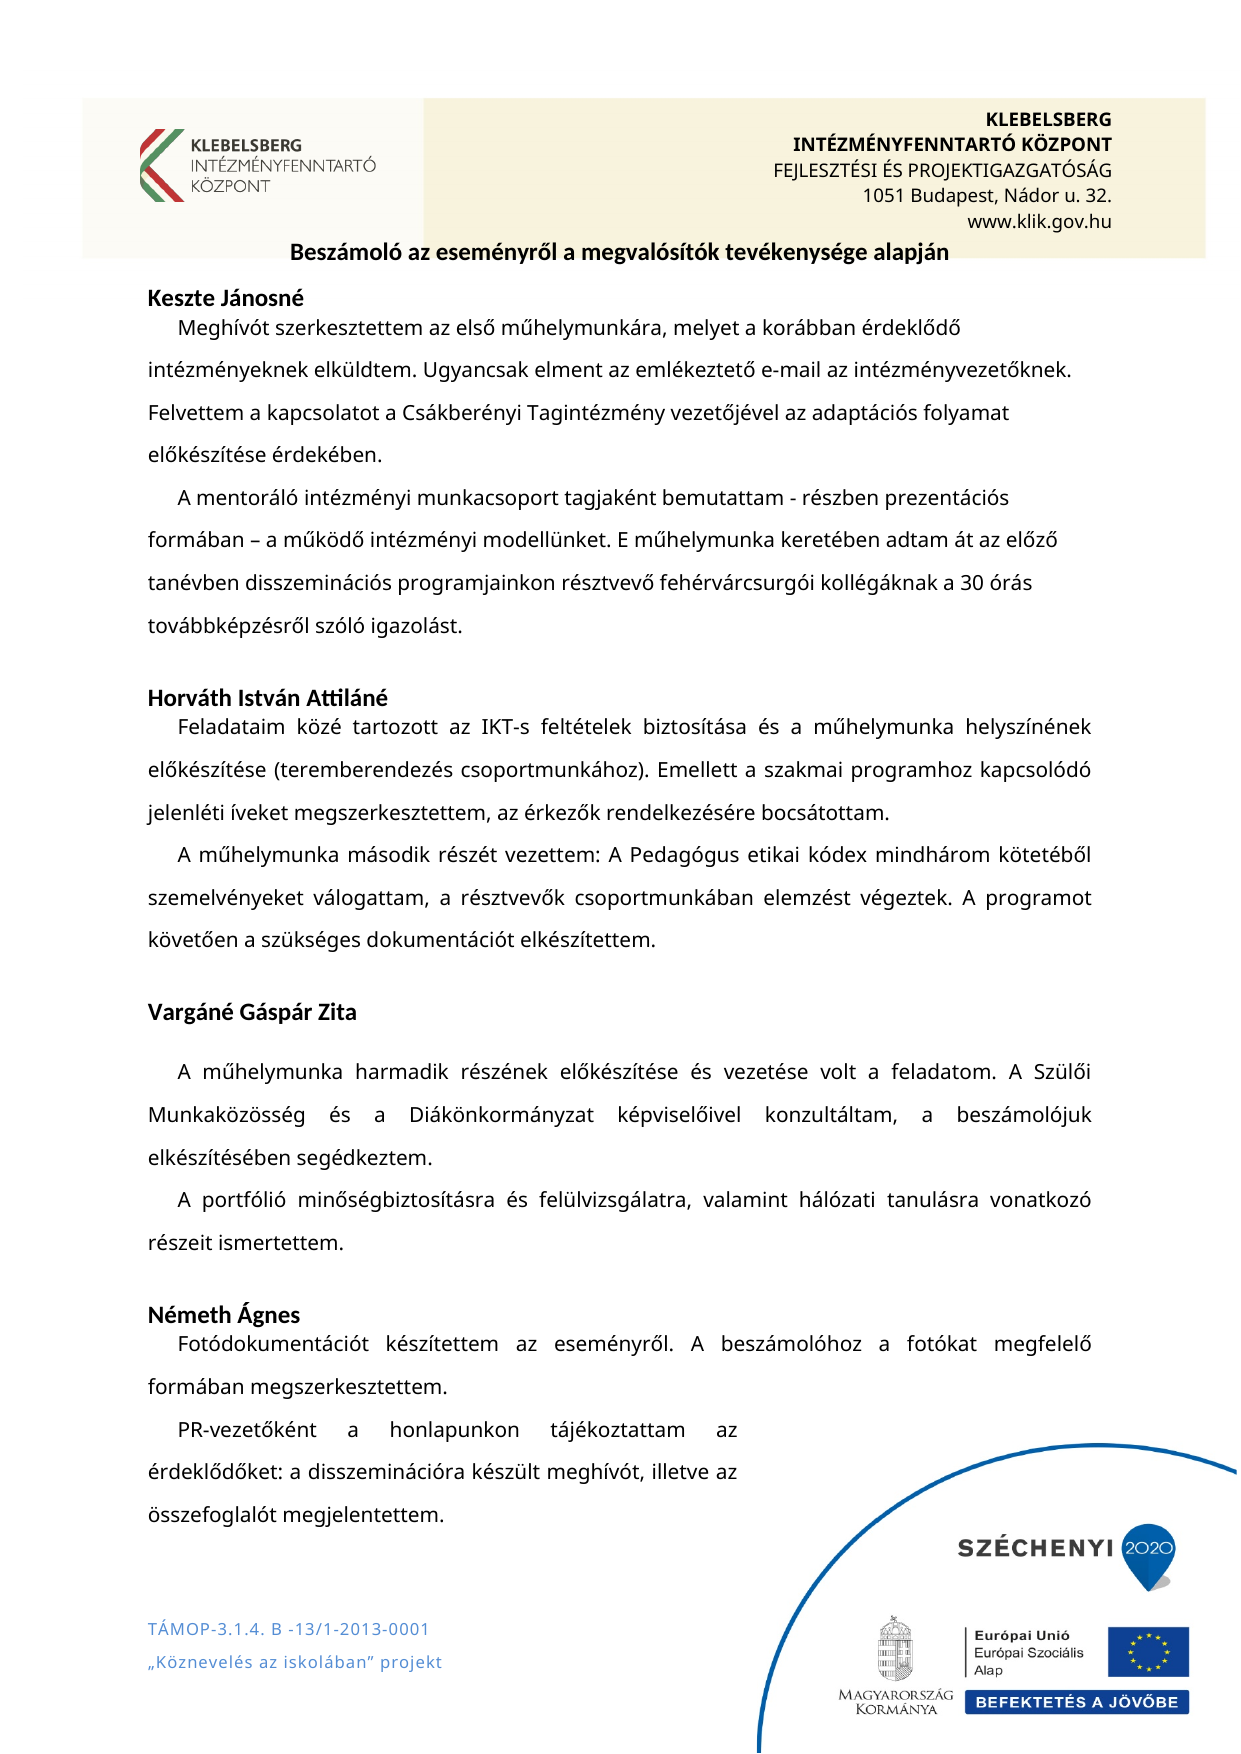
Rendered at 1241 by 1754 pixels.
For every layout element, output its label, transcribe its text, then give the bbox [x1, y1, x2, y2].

text A műhelymunka harmadik részének előkészítése és vezetése volt a feladatom. A Szülői Munkaközösség és a Diákönkormányzat képviselőivel konzultáltam, a beszámolójuk elkészítésében segédkeztem. [148, 1057, 1093, 1171]
text A portfólió minőségbiztosításra és felülvizsgálatra, valamint hálózati tanulásra vonatkozó részeit ismertettem. [148, 1185, 1093, 1256]
text Fotódokumentációt készítettem az eseményről. A beszámolóhoz a fotókat megfelelő formában megszerkesztettem. [148, 1329, 1093, 1401]
text Keszte Jánosné [148, 282, 1093, 313]
text Horváth István Attiláné [148, 682, 1093, 712]
text Beszámoló az eseményről a megvalósítók tevékenysége alapján [148, 236, 1093, 267]
picture [755, 1441, 1237, 1752]
text PR-vezetőként a honlapunkon tájékoztattam az érdeklődőket: a disszeminációra készült meghívót, illetve az összefoglalót megjelentettem. [148, 1415, 1093, 1528]
picture [23, 56, 1241, 299]
text Németh Ágnes [148, 1299, 1093, 1329]
text Vargáné Gáspár Zita [148, 996, 1093, 1027]
text Meghívót szerkesztettem az első műhelymunkára, melyet a korábban érdeklődő intézményeknek elküldtem. Ugyancsak elment az emlékeztető e-mail az intézményvezetőknek. Felvettem a kapcsolatot a Csákberényi Tagintézmény vezetőjével az adaptációs folyamat előkészítése érdekében. [148, 313, 1093, 469]
text A mentoráló intézményi munkacsoport tagjaként bemutattam - részben prezentációs formában – a működő intézményi modellünket. E műhelymunka keretében adtam át az előző tanévben disszeminációs programjainkon résztvevő fehérvárcsurgói kollégáknak a 30 órás továbbképzésről szóló igazolást. [148, 483, 1093, 639]
text A műhelymunka második részét vezettem: A Pedagógus etikai kódex mindhárom kötetéből szemelvényeket válogattam, a résztvevők csoportmunkában elemzést végeztek. A programot követően a szükséges dokumentációt elkészítettem. [148, 840, 1093, 954]
text Feladataim közé tartozott az IKT-s feltételek biztosítása és a műhelymunka helyszínének előkészítése (teremberendezés csoportmunkához). Emellett a szakmai programhoz kapcsolódó jelenléti íveket megszerkesztettem, az érkezők rendelkezésére bocsátottam. [148, 712, 1093, 826]
